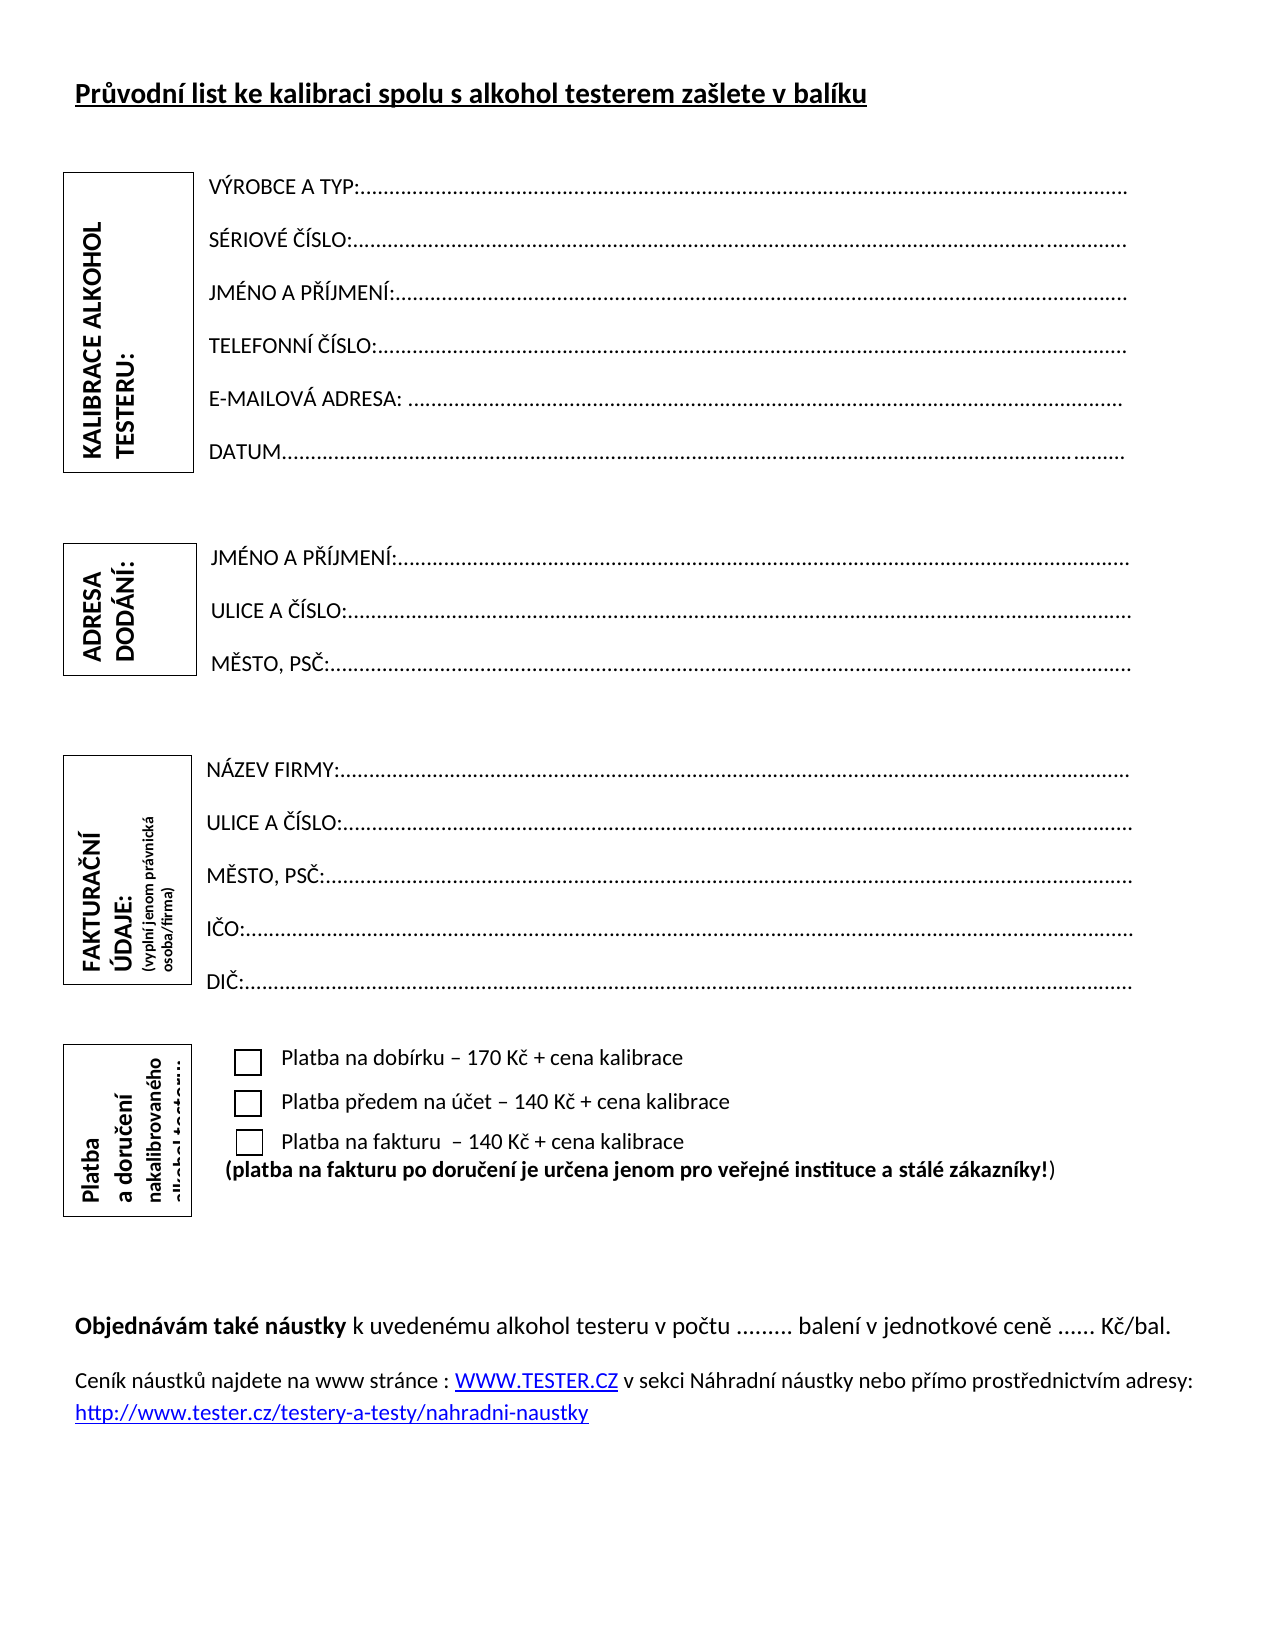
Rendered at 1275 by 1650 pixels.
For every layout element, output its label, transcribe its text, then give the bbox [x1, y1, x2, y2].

table_header FAKTURAČNÍ ÚDAJE: (vyplní jenom právnická osoba/firma) [64, 756, 191, 984]
text ULICE A ČÍSLO:........................................................................................................................................ [197, 596, 1200, 624]
text VÝROBCE A TYP:..................................................................................................................................... [194, 172, 1200, 200]
table_header Platba a doručení nakalibrovaného alkohol testeru: [64, 1045, 191, 1216]
text IČO:.......................................................................................................................................................... [192, 914, 1200, 942]
text JMÉNO A PŘÍJMENÍ:............................................................................................................................... [194, 278, 1200, 306]
text NÁZEV FIRMY:......................................................................................................................................... [192, 755, 1200, 783]
table_header KALIBRACE ALKOHOL TESTERU: [64, 173, 193, 472]
table_header ADRESA DODÁNÍ: [64, 544, 196, 675]
text DATUM.................................................................................................................................................. [194, 437, 1200, 465]
text E-MAILOVÁ ADRESA: ............................................................................................................................ [194, 384, 1200, 412]
text SÉRIOVÉ ČÍSLO:...................................................................................................................................... [194, 225, 1200, 253]
text Platba na fakturu – 140 Kč + cena kalibrace [192, 1127, 1200, 1156]
text JMÉNO A PŘÍJMENÍ:............................................................................................................................... [197, 543, 1200, 571]
text MĚSTO, PSČ:............................................................................................................................................ [192, 861, 1200, 889]
text Průvodní list ke kalibraci spolu s alkohol testerem zašlete v balíku [75, 75, 1200, 111]
text Platba předem na účet – 140 Kč + cena kalibrace [192, 1087, 1200, 1115]
text ULICE A ČÍSLO:......................................................................................................................................... [192, 808, 1200, 836]
text (platba na fakturu po doručení je určena jenom pro veřejné instituce a stálé zákazníky!) [192, 1156, 1200, 1183]
text TELEFONNÍ ČÍSLO:.................................................................................................................................. [194, 331, 1200, 359]
text Platba na dobírku – 170 Kč + cena kalibrace [192, 1043, 1200, 1071]
text Objednávám také náustky k uvedenému alkohol testeru v počtu ......... balení v jednotkové ceně ...... Kč/bal. [75, 1310, 1200, 1341]
text Ceník náustků najdete na www stránce : WWW.TESTER.CZ v sekci Náhradní náustky nebo přímo prostřednictvím adresy: http://www.tester.cz/testery-a-testy/nahradni-naustky [75, 1366, 1200, 1459]
text MĚSTO, PSČ:........................................................................................................................................... [75, 649, 1200, 677]
text DIČ:.......................................................................................................................................................... [75, 967, 1200, 995]
